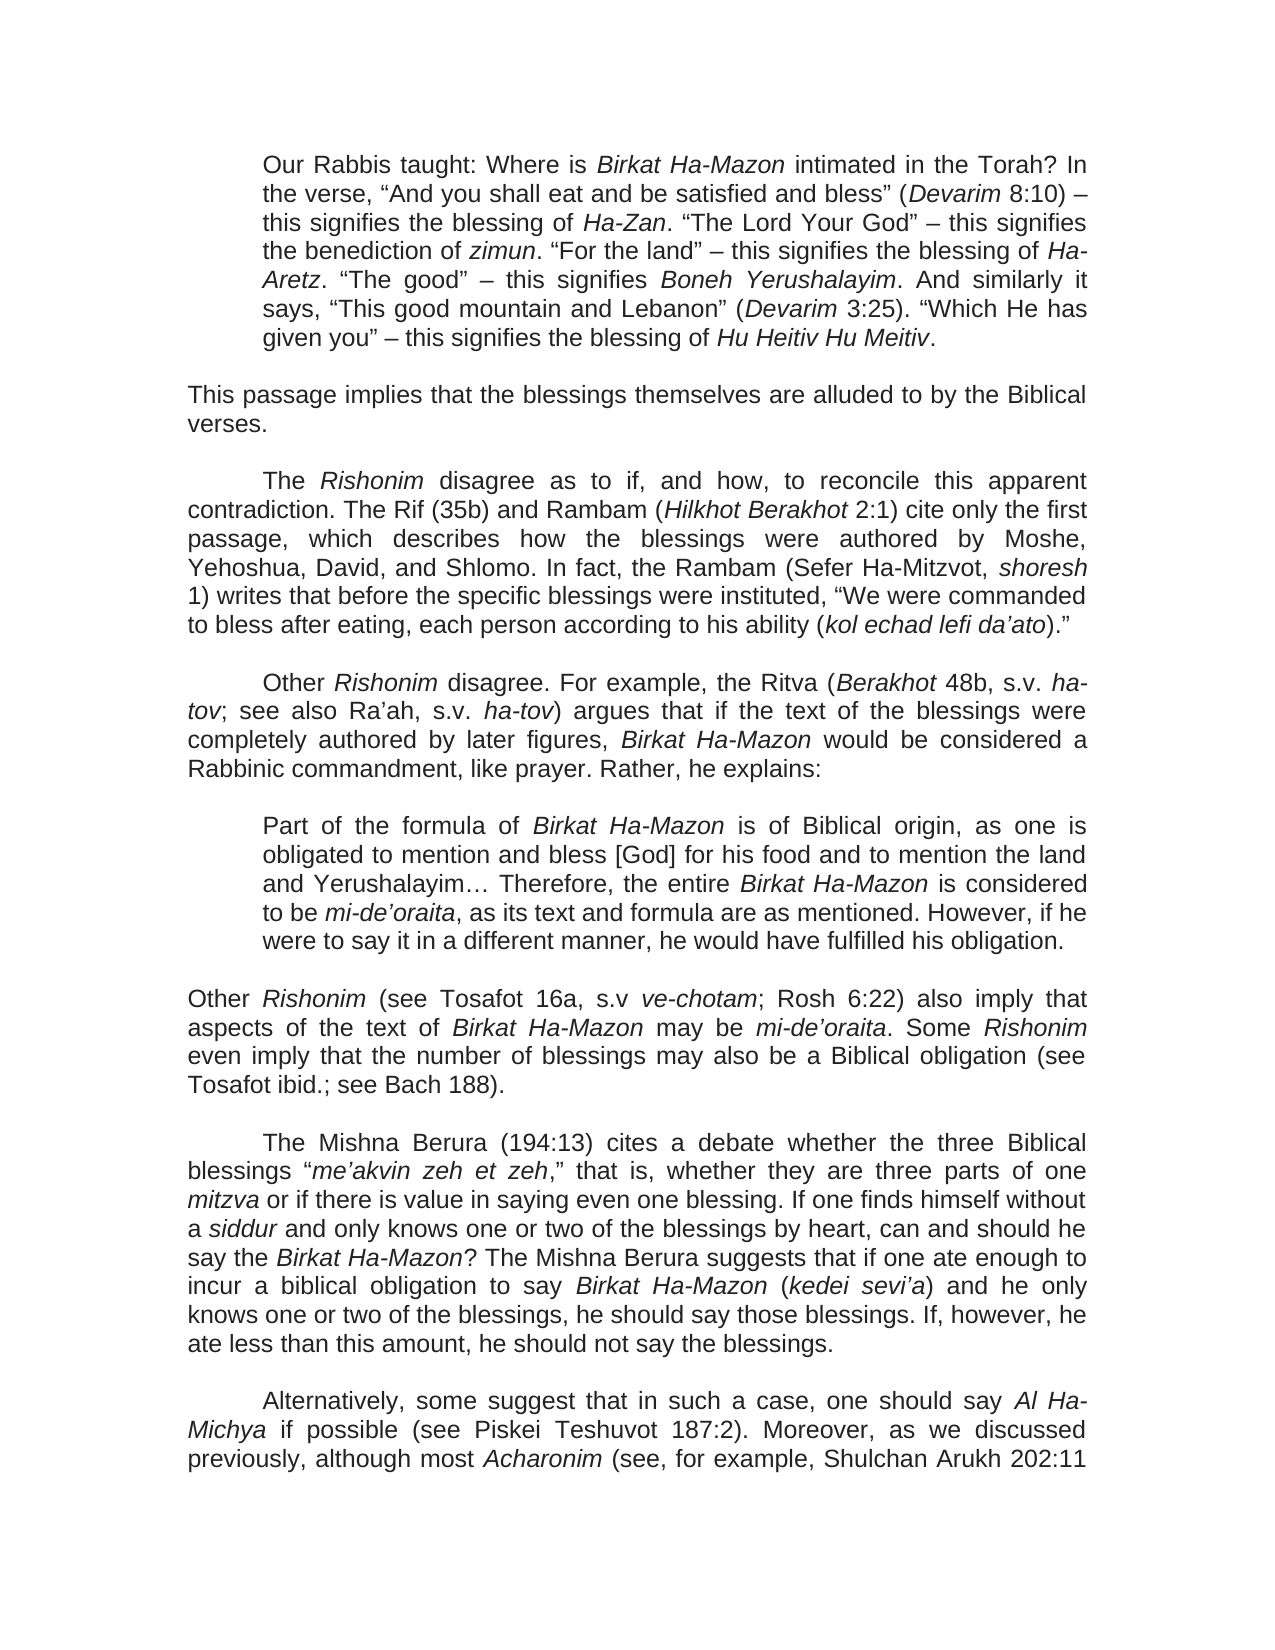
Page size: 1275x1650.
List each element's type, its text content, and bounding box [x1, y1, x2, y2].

text Other Rishonim (see Tosafot 16a, s.v ve-chotam; Rosh 6:22) also imply that aspects of the text of Birkat Ha-Mazon may be mi-de’oraita. Some Rishonim even imply that the number of blessings may also be a Biblical obligation (see Tosafot ibid.; see Bach 188). [187, 984, 1088, 1099]
text This passage implies that the blessings themselves are alluded to by the Biblical verses. [187, 380, 1088, 437]
text Part of the formula of Birkat Ha-Mazon is of Biblical origin, as one is obligated to mention and bless [God] for his food and to mention the land and Yerushalayim… Therefore, the entire Birkat Ha-Mazon is considered to be mi-de’oraita, as its text and formula are as mentioned. However, if he were to say it in a different manner, he would have fulfilled his obligation. [262, 811, 1088, 955]
text Our Rabbis taught: Where is Birkat Ha-Mazon intimated in the Torah? In the verse, “And you shall eat and be satisfied and bless” (Devarim 8:10) – this signifies the blessing of Ha-Zan. “The Lord Your God” – this signifies the benediction of zimun. “For the land” – this signifies the blessing of Ha-Aretz. “The good” – this signifies Boneh Yerushalayim. And similarly it says, “This good mountain and Lebanon” (Devarim 3:25). “Which He has given you” – this signifies the blessing of Hu Heitiv Hu Meitiv. [262, 150, 1088, 351]
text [187, 1386, 1088, 1472]
text The Rishonim disagree as to if, and how, to reconcile this apparent contradiction. The Rif (35b) and Rambam (Hilkhot Berakhot 2:1) cite only the first passage, which describes how the blessings were authored by Moshe, Yehoshua, David, and Shlomo. In fact, the Rambam (Sefer Ha-Mitzvot, shoresh 1) writes that before the specific blessings were instituted, “We were commanded to bless after eating, each person according to his ability (kol echad lefi da’ato).” [187, 466, 1088, 639]
text Other Rishonim disagree. For example, the Ritva (Berakhot 48b, s.v. ha-tov; see also Ra’ah, s.v. ha-tov) argues that if the text of the blessings were completely authored by later figures, Birkat Ha-Mazon would be considered a Rabbinic commandment, like prayer. Rather, he explains: [187, 667, 1088, 782]
text The Mishna Berura (194:13) cites a debate whether the three Biblical blessings “me’akvin zeh et zeh,” that is, whether they are three parts of one mitzva or if there is value in saying even one blessing. If one finds himself without a siddur and only knows one or two of the blessings by heart, can and should he say the Birkat Ha-Mazon? The Mishna Berura suggests that if one ate enough to incur a biblical obligation to say Birkat Ha-Mazon (kedei sevi’a) and he only knows one or two of the blessings, he should say those blessings. If, however, he ate less than this amount, he should not say the blessings. [187, 1127, 1088, 1357]
